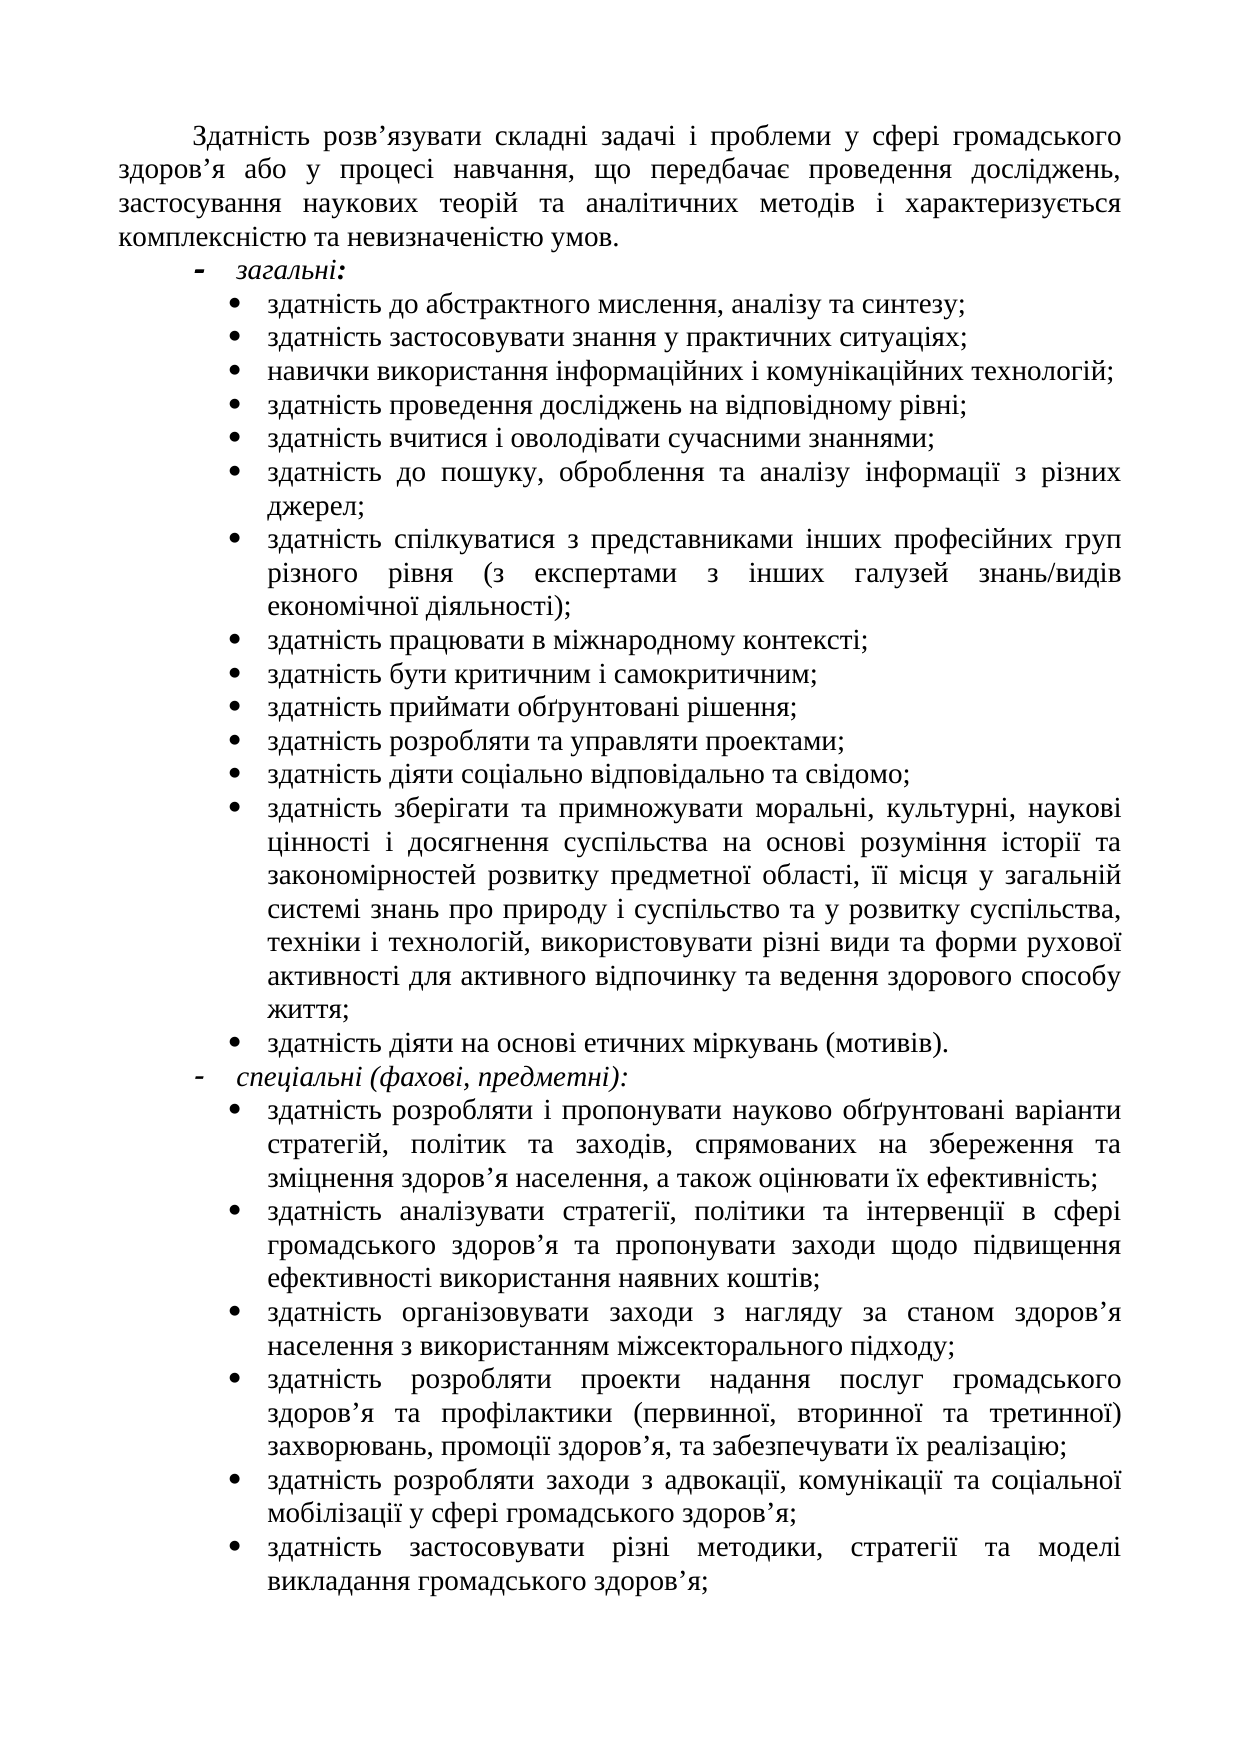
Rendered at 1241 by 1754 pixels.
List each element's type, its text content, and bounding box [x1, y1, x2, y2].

list здатність працювати в міжнародному контексті; [229, 622, 1122, 656]
list здатність проведення досліджень на відповідному рівні; [229, 387, 1122, 421]
list здатність організовувати заходи з нагляду за станом здоров’я населення з використанням міжсекторального підходу; [229, 1294, 1122, 1361]
list здатність розробляти заходи з адвокації, комунікації та соціальної мобілізації у сфері громадського здоров’я; [229, 1462, 1122, 1529]
list здатність бути критичним і самокритичним; [229, 656, 1122, 689]
list здатність застосовувати різні методики, стратегії та моделі викладання громадського здоров’я; [229, 1529, 1122, 1596]
list здатність зберігати та примножувати моральні, культурні, наукові цінності і досягнення суспільства на основі розуміння історії та закономірностей розвитку предметної області, її місця у загальній системі знань про природу і суспільство та у розвитку суспільства, техніки і технологій, використовувати різні види та форми рухової активності для активного відпочинку та ведення здорового способу життя; [229, 790, 1122, 1025]
list здатність діяти соціально відповідально та свідомо; [229, 757, 1122, 790]
list здатність розробляти і пропонувати науково обґрунтовані варіанти стратегій, політик та заходів, спрямованих на збереження та зміцнення здоров’я населення, а також оцінювати їх ефективність; [229, 1092, 1122, 1193]
list загальні: [118, 252, 1122, 286]
list навички використання інформаційних і комунікаційних технологій; [229, 353, 1122, 387]
list здатність вчитися і оволодівати сучасними знаннями; [229, 421, 1122, 454]
text Здатність розв’язувати складні задачі і проблеми у сфері громадського здоров’я або у процесі навчання, що передбачає проведення досліджень, застосування наукових теорій та аналітичних методів і характеризується комплексністю та невизначеністю умов. [118, 118, 1122, 252]
list здатність застосовувати знання у практичних ситуаціях; [229, 319, 1122, 353]
list здатність до абстрактного мислення, аналізу та синтезу; [229, 286, 1122, 319]
list здатність до пошуку, оброблення та аналізу інформації з різних джерел; [229, 454, 1122, 521]
list здатність спілкуватися з представниками інших професійних груп різного рівня (з експертами з інших галузей знань/видів економічної діяльності); [229, 521, 1122, 622]
list здатність діяти на основі етичних міркувань (мотивів). [229, 1025, 1122, 1059]
list спеціальні (фахові, предметні): [118, 1059, 1122, 1092]
list здатність приймати обґрунтовані рішення; [229, 689, 1122, 723]
list здатність розробляти проекти надання послуг громадського здоров’я та профілактики (первинної, вторинної та третинної) захворювань, промоції здоров’я, та забезпечувати їх реалізацію; [229, 1361, 1122, 1462]
list здатність аналізувати стратегії, політики та інтервенції в сфері громадського здоров’я та пропонувати заходи щодо підвищення ефективності використання наявних коштів; [229, 1193, 1122, 1294]
list здатність розробляти та управляти проектами; [229, 723, 1122, 757]
